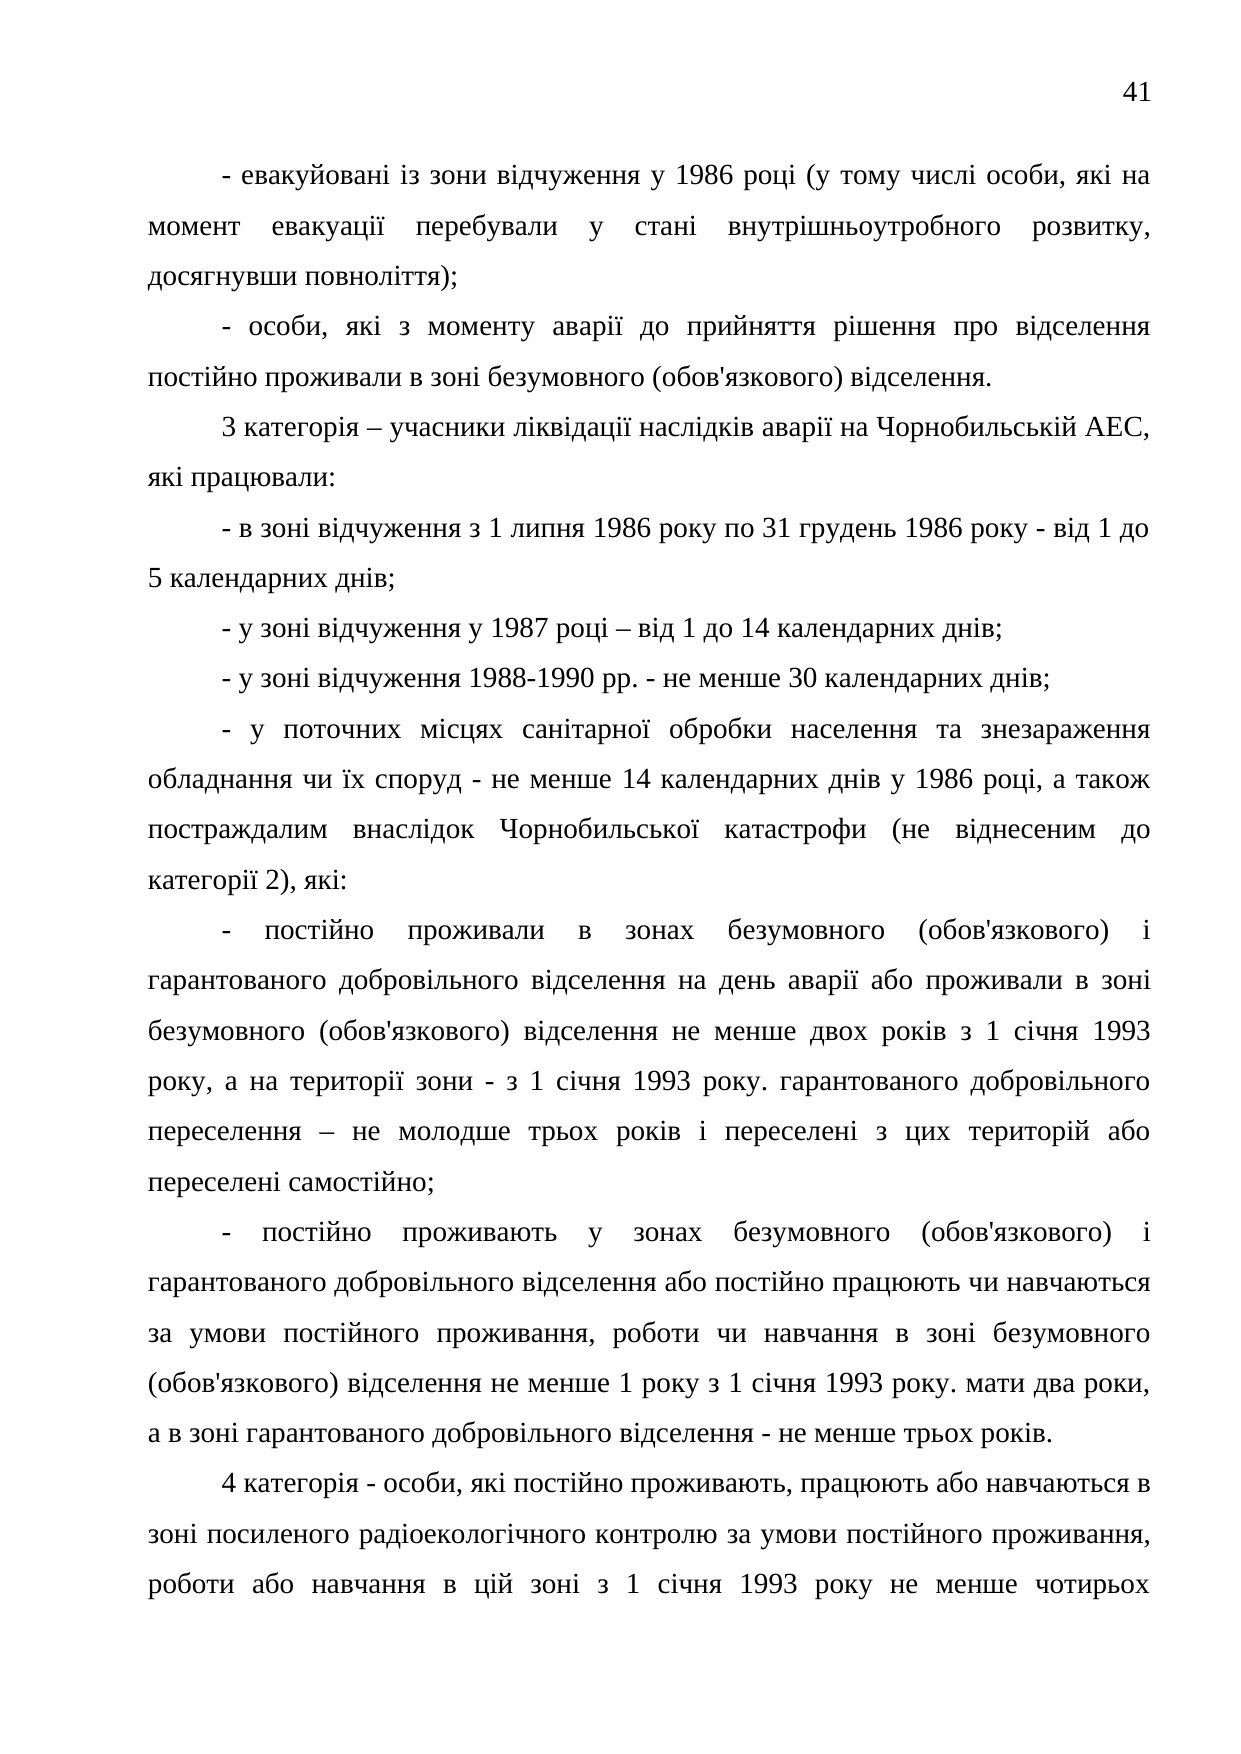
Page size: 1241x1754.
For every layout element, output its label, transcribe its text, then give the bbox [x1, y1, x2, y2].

text - евакуйовані із зони відчуження у 1986 році (у тому числі особи, які на момент евакуації перебували у стані внутрішньоутробного розвитку, досягнувши повноліття); [148, 157, 1152, 292]
text - особи, які з моменту аварії до прийняття рішення про відселення постійно проживали в зоні безумовного (обов'язкового) відселення. [148, 308, 1152, 392]
text - в зоні відчуження з 1 липня 1986 року по 31 грудень 1986 року - від 1 до 5 календарних днів; [148, 510, 1152, 593]
text - у зоні відчуження у 1987 році – від 1 до 14 календарних днів; [148, 610, 1152, 644]
text - у зоні відчуження 1988-1990 рр. - не менше 30 календарних днів; [148, 661, 1152, 694]
text - у поточних місцях санітарної обробки населення та знезараження обладнання чи їх споруд - не менше 14 календарних днів у 1986 році, а також постраждалим внаслідок Чорнобильської катастрофи (не віднесеним до категорії 2), які: [148, 711, 1152, 895]
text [148, 1466, 1152, 1600]
text - постійно проживають у зонах безумовного (обов'язкового) і гарантованого добровільного відселення або постійно працюють чи навчаються за умови постійного проживання, роботи чи навчання в зоні безумовного (обов'язкового) відселення не менше 1 року з 1 січня 1993 року. мати два роки, а в зоні гарантованого добровільного відселення - не менше трьох років. [148, 1214, 1152, 1449]
text - постійно проживали в зонах безумовного (обов'язкового) і гарантованого добровільного відселення на день аварії або проживали в зоні безумовного (обов'язкового) відселення не менше двох років з 1 січня 1993 року, а на території зони - з 1 січня 1993 року. гарантованого добровільного переселення – не молодше трьох років і переселені з цих територій або переселені самостійно; [148, 912, 1152, 1197]
text 3 категорія – учасники ліквідації наслідків аварії на Чорнобильській АЕС, які працювали: [148, 409, 1152, 493]
